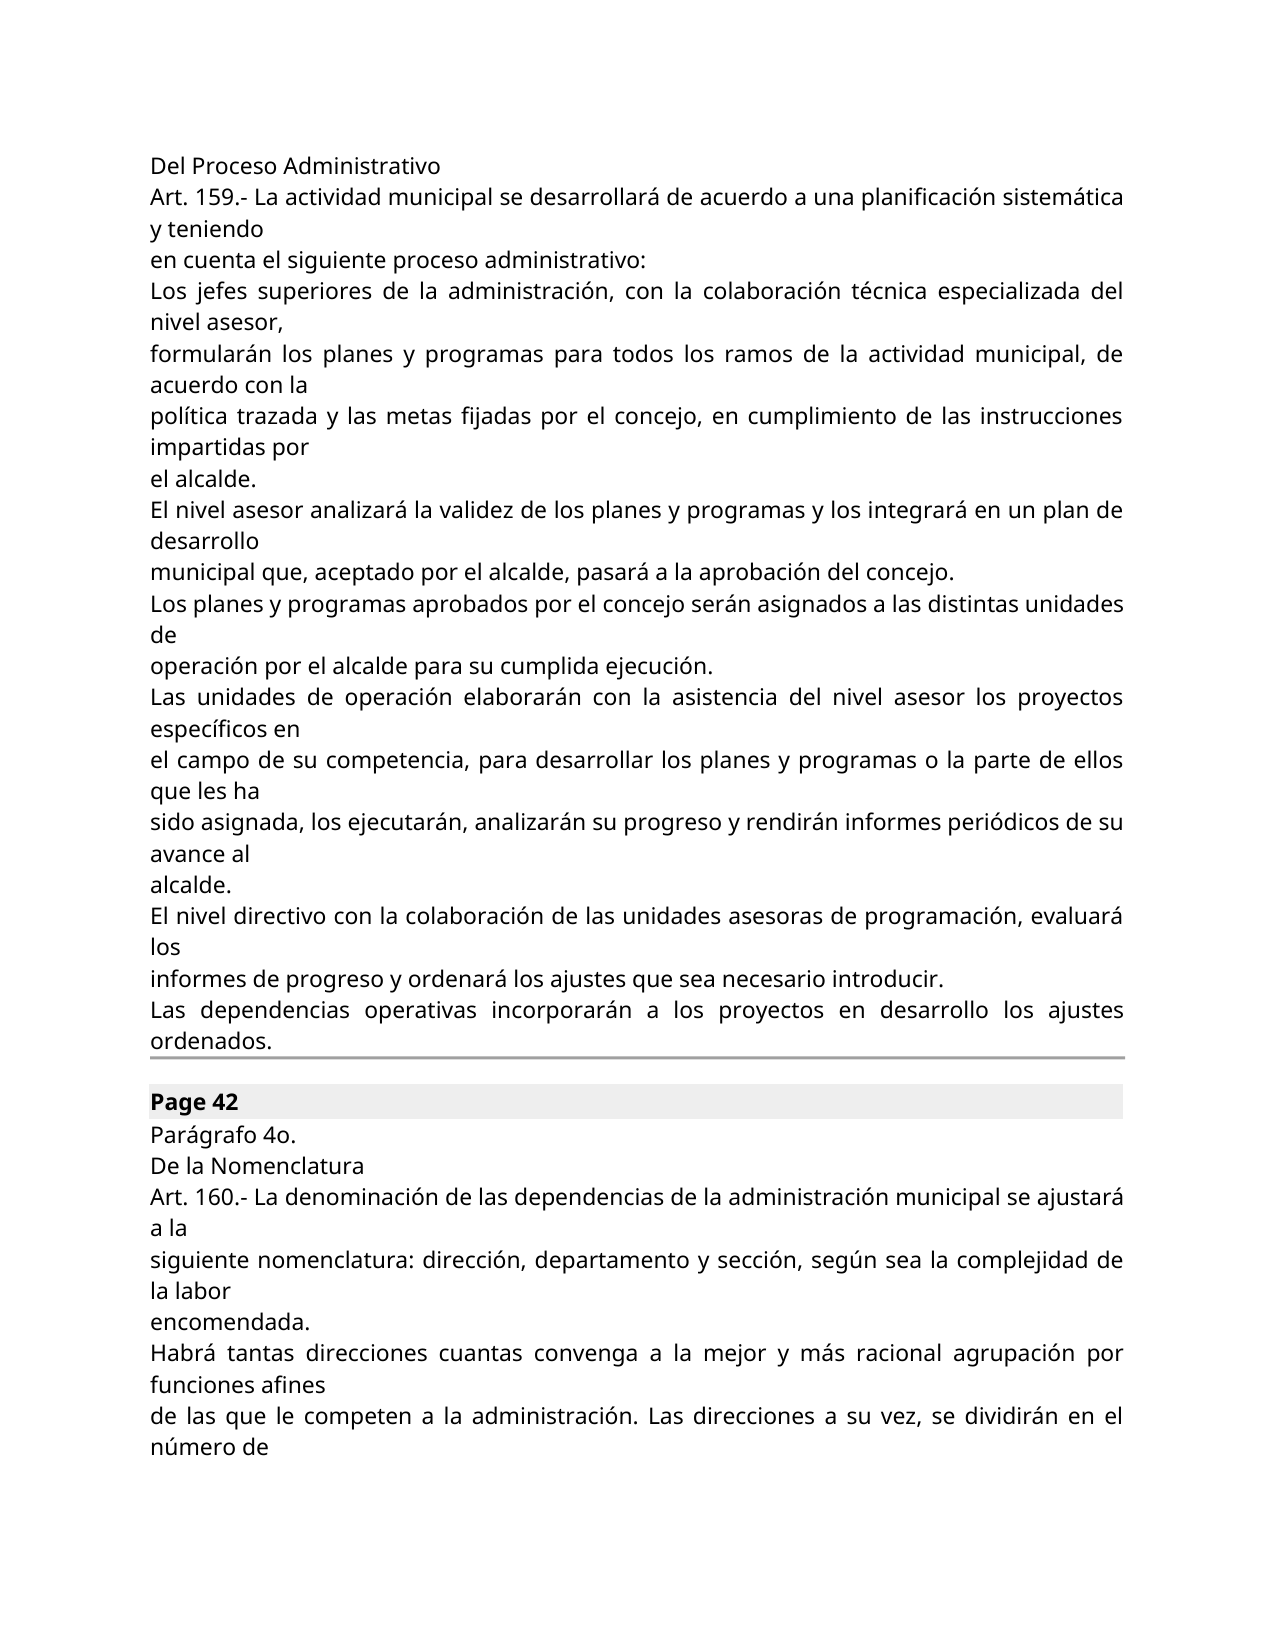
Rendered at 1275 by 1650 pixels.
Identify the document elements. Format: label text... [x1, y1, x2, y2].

text Art. 160.- La denominación de las dependencias de la administración municipal se ajustará a la [150, 1181, 1125, 1244]
text formularán los planes y programas para todos los ramos de la actividad municipal, de acuerdo con la [150, 337, 1125, 400]
text Las unidades de operación elaborarán con la asistencia del nivel asesor los proyectos específicos en [150, 681, 1125, 744]
text Los jefes superiores de la administración, con la colaboración técnica especializada del nivel asesor, [150, 275, 1125, 337]
text De la Nomenclatura [150, 1150, 1125, 1181]
text Parágrafo 4o. [150, 1119, 1125, 1150]
text alcalde. [150, 869, 1125, 900]
text El nivel asesor analizará la validez de los planes y programas y los integrará en un plan de desarrollo [150, 494, 1125, 556]
text encomendada. [150, 1306, 1125, 1337]
text El nivel directivo con la colaboración de las unidades asesoras de programación, evaluará los [150, 900, 1125, 962]
text siguiente nomenclatura: dirección, departamento y sección, según sea la complejidad de la labor [150, 1244, 1125, 1306]
text sido asignada, los ejecutarán, analizarán su progreso y rendirán informes periódicos de su avance al [150, 806, 1125, 869]
text de las que le competen a la administración. Las direcciones a su vez, se dividirán en el número de [150, 1400, 1125, 1462]
text municipal que, aceptado por el alcalde, pasará a la aprobación del concejo. [150, 556, 1125, 587]
text Del Proceso Administrativo [150, 150, 1125, 181]
text Los planes y programas aprobados por el concejo serán asignados a las distintas unidades de [150, 587, 1125, 650]
text Las dependencias operativas incorporarán a los proyectos en desarrollo los ajustes ordenados. [150, 994, 1125, 1056]
text operación por el alcalde para su cumplida ejecución. [150, 650, 1125, 681]
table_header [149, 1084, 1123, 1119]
text el alcalde. [150, 462, 1125, 494]
text Art. 159.- La actividad municipal se desarrollará de acuerdo a una planificación sistemática y teniendo [150, 181, 1125, 244]
text el campo de su competencia, para desarrollar los planes y programas o la parte de ellos que les ha [150, 744, 1125, 806]
text informes de progreso y ordenará los ajustes que sea necesario introducir. [150, 962, 1125, 994]
text Habrá tantas direcciones cuantas convenga a la mejor y más racional agrupación por funciones afines [150, 1337, 1125, 1400]
text en cuenta el siguiente proceso administrativo: [150, 244, 1125, 275]
text política trazada y las metas fijadas por el concejo, en cumplimiento de las instrucciones impartidas por [150, 400, 1125, 462]
